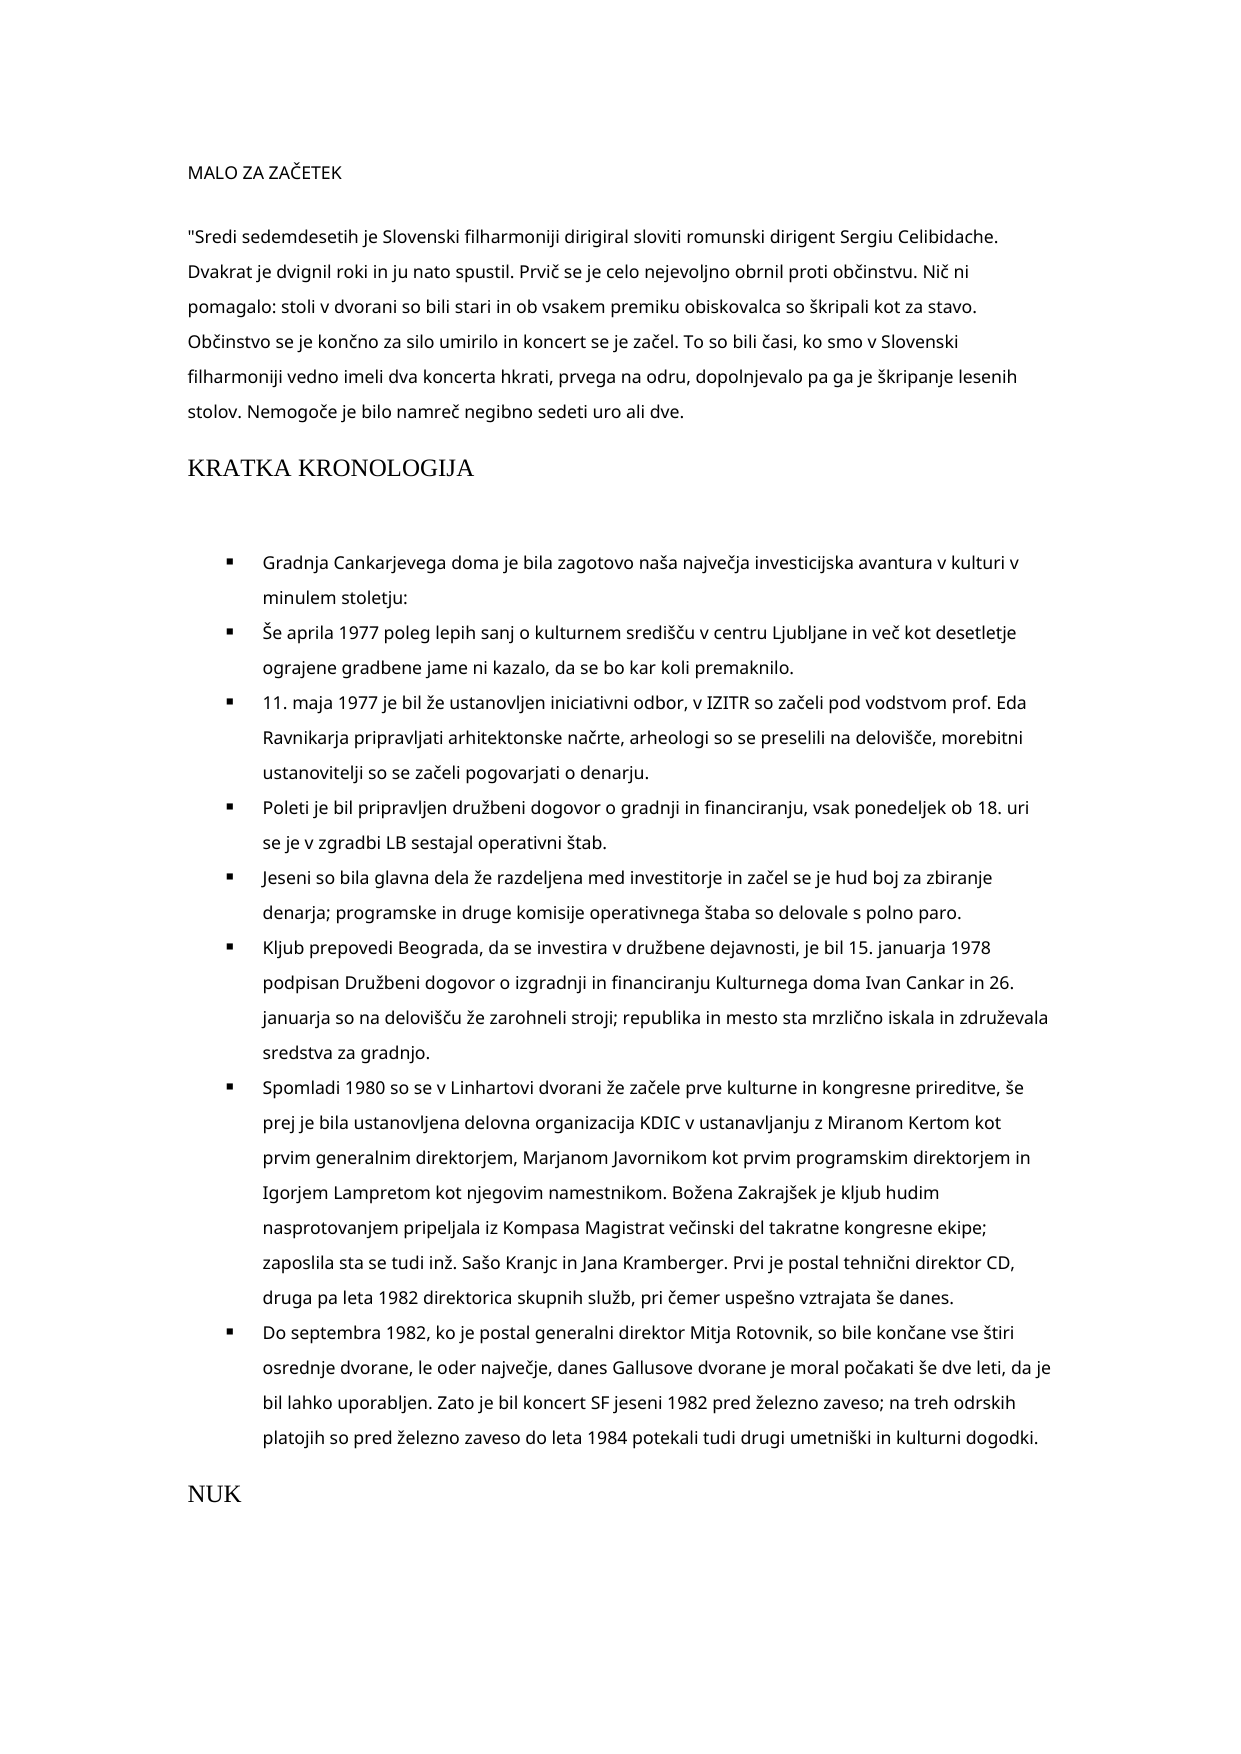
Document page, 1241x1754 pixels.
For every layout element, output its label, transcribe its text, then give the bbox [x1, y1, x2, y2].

list Poleti je bil pripravljen družbeni dogovor o gradnji in financiranju, vsak ponedeljek ob 18. uri se je v zgradbi LB sestajal operativni štab. [225, 785, 1053, 855]
list 11. maja 1977 je bil že ustanovljen iniciativni odbor, v IZITR so začeli pod vodstvom prof. Eda Ravnikarja pripravljati arhitektonske načrte, arheologi so se preselili na delovišče, morebitni ustanovitelji so se začeli pogovarjati o denarju. [225, 680, 1053, 785]
list Do septembra 1982, ko je postal generalni direktor Mitja Rotovnik, so bile končane vse štiri osrednje dvorane, le oder največje, danes Gallusove dvorane je moral počakati še dve leti, da je bil lahko uporabljen. Zato je bil koncert SF jeseni 1982 pred železno zaveso; na treh odrskih platojih so pred železno zaveso do leta 1984 potekali tudi drugi umetniški in kulturni dogodki. [225, 1310, 1053, 1450]
text MALO ZA ZAČETEK [187, 150, 1053, 185]
text KRATKA KRONOLOGIJA [187, 453, 1053, 482]
list Jeseni so bila glavna dela že razdeljena med investitorje in začel se je hud boj za zbiranje denarja; programske in druge komisije operativnega štaba so delovale s polno paro. [225, 855, 1053, 925]
list Še aprila 1977 poleg lepih sanj o kulturnem središču v centru Ljubljane in več kot desetletje ograjene gradbene jame ni kazalo, da se bo kar koli premaknilo. [225, 610, 1053, 680]
text NUK [187, 1479, 1053, 1508]
text "Sredi sedemdesetih je Slovenski filharmoniji dirigiral sloviti romunski dirigent Sergiu Celibidache. Dvakrat je dvignil roki in ju nato spustil. Prvič se je celo nejevoljno obrnil proti občinstvu. Nič ni pomagalo: stoli v dvorani so bili stari in ob vsakem premiku obiskovalca so škripali kot za stavo. Občinstvo se je končno za silo umirilo in koncert se je začel. To so bili časi, ko smo v Slovenski filharmoniji vedno imeli dva koncerta hkrati, prvega na odru, dopolnjevalo pa ga je škripanje lesenih stolov. Nemogoče je bilo namreč negibno sedeti uro ali dve. [187, 214, 1053, 424]
list Gradnja Cankarjevega doma je bila zagotovo naša največja investicijska avantura v kulturi v minulem stoletju: [225, 540, 1053, 610]
list Kljub prepovedi Beograda, da se investira v družbene dejavnosti, je bil 15. januarja 1978 podpisan Družbeni dogovor o izgradnji in financiranju Kulturnega doma Ivan Cankar in 26. januarja so na delovišču že zarohneli stroji; republika in mesto sta mrzlično iskala in združevala sredstva za gradnjo. [225, 925, 1053, 1065]
list Spomladi 1980 so se v Linhartovi dvorani že začele prve kulturne in kongresne prireditve, še prej je bila ustanovljena delovna organizacija KDIC v ustanavljanju z Miranom Kertom kot prvim generalnim direktorjem, Marjanom Javornikom kot prvim programskim direktorjem in Igorjem Lampretom kot njegovim namestnikom. Božena Zakrajšek je kljub hudim nasprotovanjem pripeljala iz Kompasa Magistrat večinski del takratne kongresne ekipe; zaposlila sta se tudi inž. Sašo Kranjc in Jana Kramberger. Prvi je postal tehnični direktor CD, druga pa leta 1982 direktorica skupnih služb, pri čemer uspešno vztrajata še danes. [225, 1065, 1053, 1310]
